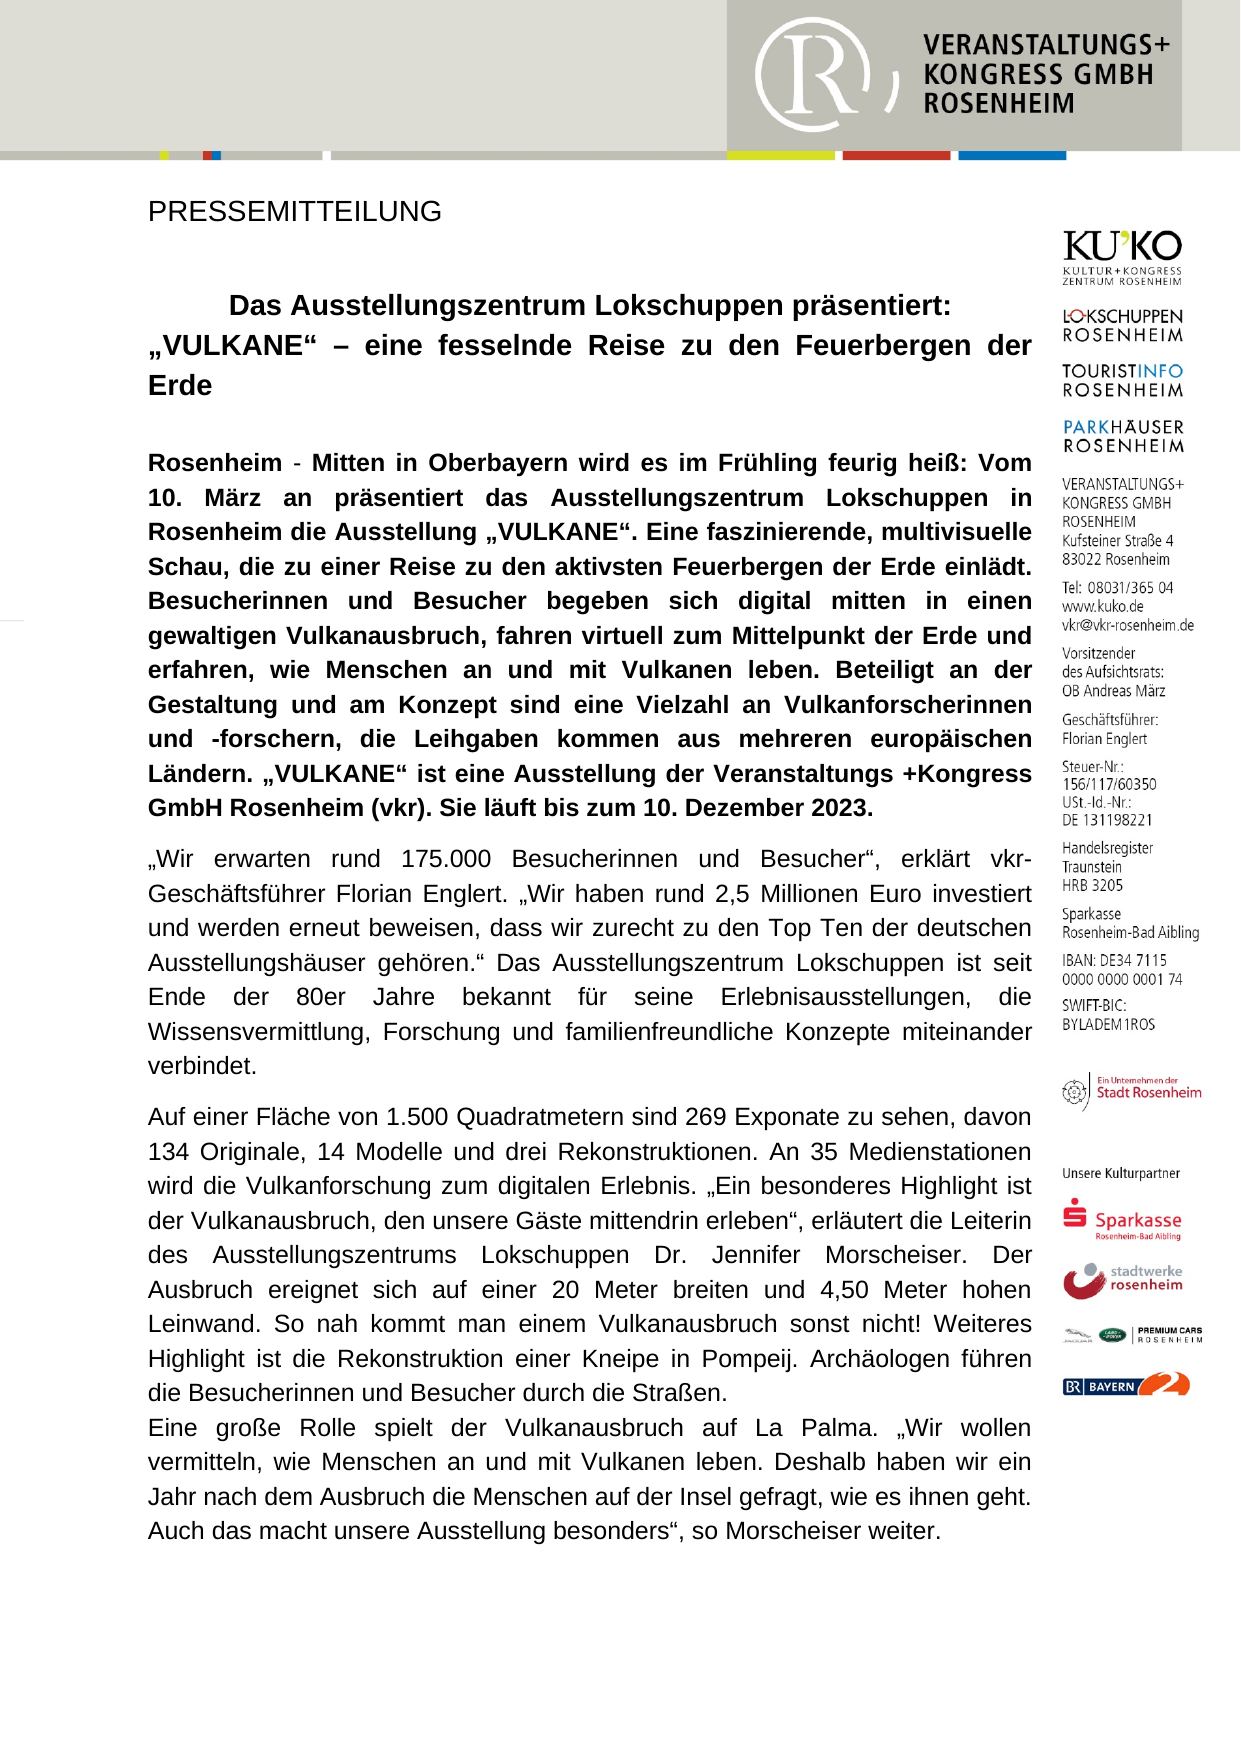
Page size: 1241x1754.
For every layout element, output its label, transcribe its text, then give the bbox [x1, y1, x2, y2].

text Eine große Rolle spielt der Vulkanausbruch auf La Palma. „Wir wollen vermitteln, wie Menschen an und mit Vulkanen leben. Deshalb haben wir ein Jahr nach dem Ausbruch die Menschen auf der Insel gefragt, wie es ihnen geht. Auch das macht unsere Ausstellung besonders“, so Morscheiser weiter. [148, 1413, 1033, 1545]
text „VULKANE“ – eine fesselnde Reise zu den Feuerbergen der Erde [148, 328, 1033, 401]
picture [0, 0, 1241, 1752]
text PRESSEMITTEILUNG [148, 194, 1019, 228]
text Auf einer Fläche von 1.500 Quadratmetern sind 269 Exponate zu sehen, davon 134 Originale, 14 Modelle und drei Rekonstruktionen. An 35 Medienstationen wird die Vulkanforschung zum digitalen Erlebnis. „Ein besonderes Highlight ist der Vulkanausbruch, den unsere Gäste mittendrin erleben“, erläutert die Leiterin des Ausstellungszentrums Lokschuppen Dr. Jennifer Morscheiser. Der Ausbruch ereignet sich auf einer 20 Meter breiten und 4,50 Meter hohen Leinwand. So nah kommt man einem Vulkanausbruch sonst nicht! Weiteres Highlight ist die Rekonstruktion einer Kneipe in Pompeij. Archäologen führen die Besucherinnen und Besucher durch die Straßen. [148, 1102, 1033, 1407]
text „Wir erwarten rund 175.000 Besucherinnen und Besucher“, erklärt vkr-Geschäftsführer Florian Englert. „Wir haben rund 2,5 Millionen Euro investiert und werden erneut beweisen, dass wir zurecht zu den Top Ten der deutschen Ausstellungshäuser gehören.“ Das Ausstellungszentrum Lokschuppen ist seit Ende der 80er Jahre bekannt für seine Erlebnisausstellungen, die Wissensvermittlung, Forschung und familienfreundliche Konzepte miteinander verbindet. [148, 844, 1033, 1080]
text Das Ausstellungszentrum Lokschuppen präsentiert: [148, 287, 1033, 321]
text Rosenheim - Mitten in Oberbayern wird es im Frühling feurig heiß: Vom 10. März an präsentiert das Ausstellungszentrum Lokschuppen in Rosenheim die Ausstellung „VULKANE“. Eine faszinierende, multivisuelle Schau, die zu einer Reise zu den aktivsten Feuerbergen der Erde einlädt. Besucherinnen und Besucher begeben sich digital mitten in einen gewaltigen Vulkanausbruch, fahren virtuell zum Mittelpunkt der Erde und erfahren, wie Menschen an und mit Vulkanen leben. Beteiligt an der Gestaltung und am Konzept sind eine Vielzahl an Vulkanforscherinnen und -forschern, die Leihgaben kommen aus mehreren europäischen Ländern. „VULKANE“ ist eine Ausstellung der Veranstaltungs +Kongress GmbH Rosenheim (vkr). Sie läuft bis zum 10. Dezember 2023. [148, 448, 1033, 822]
